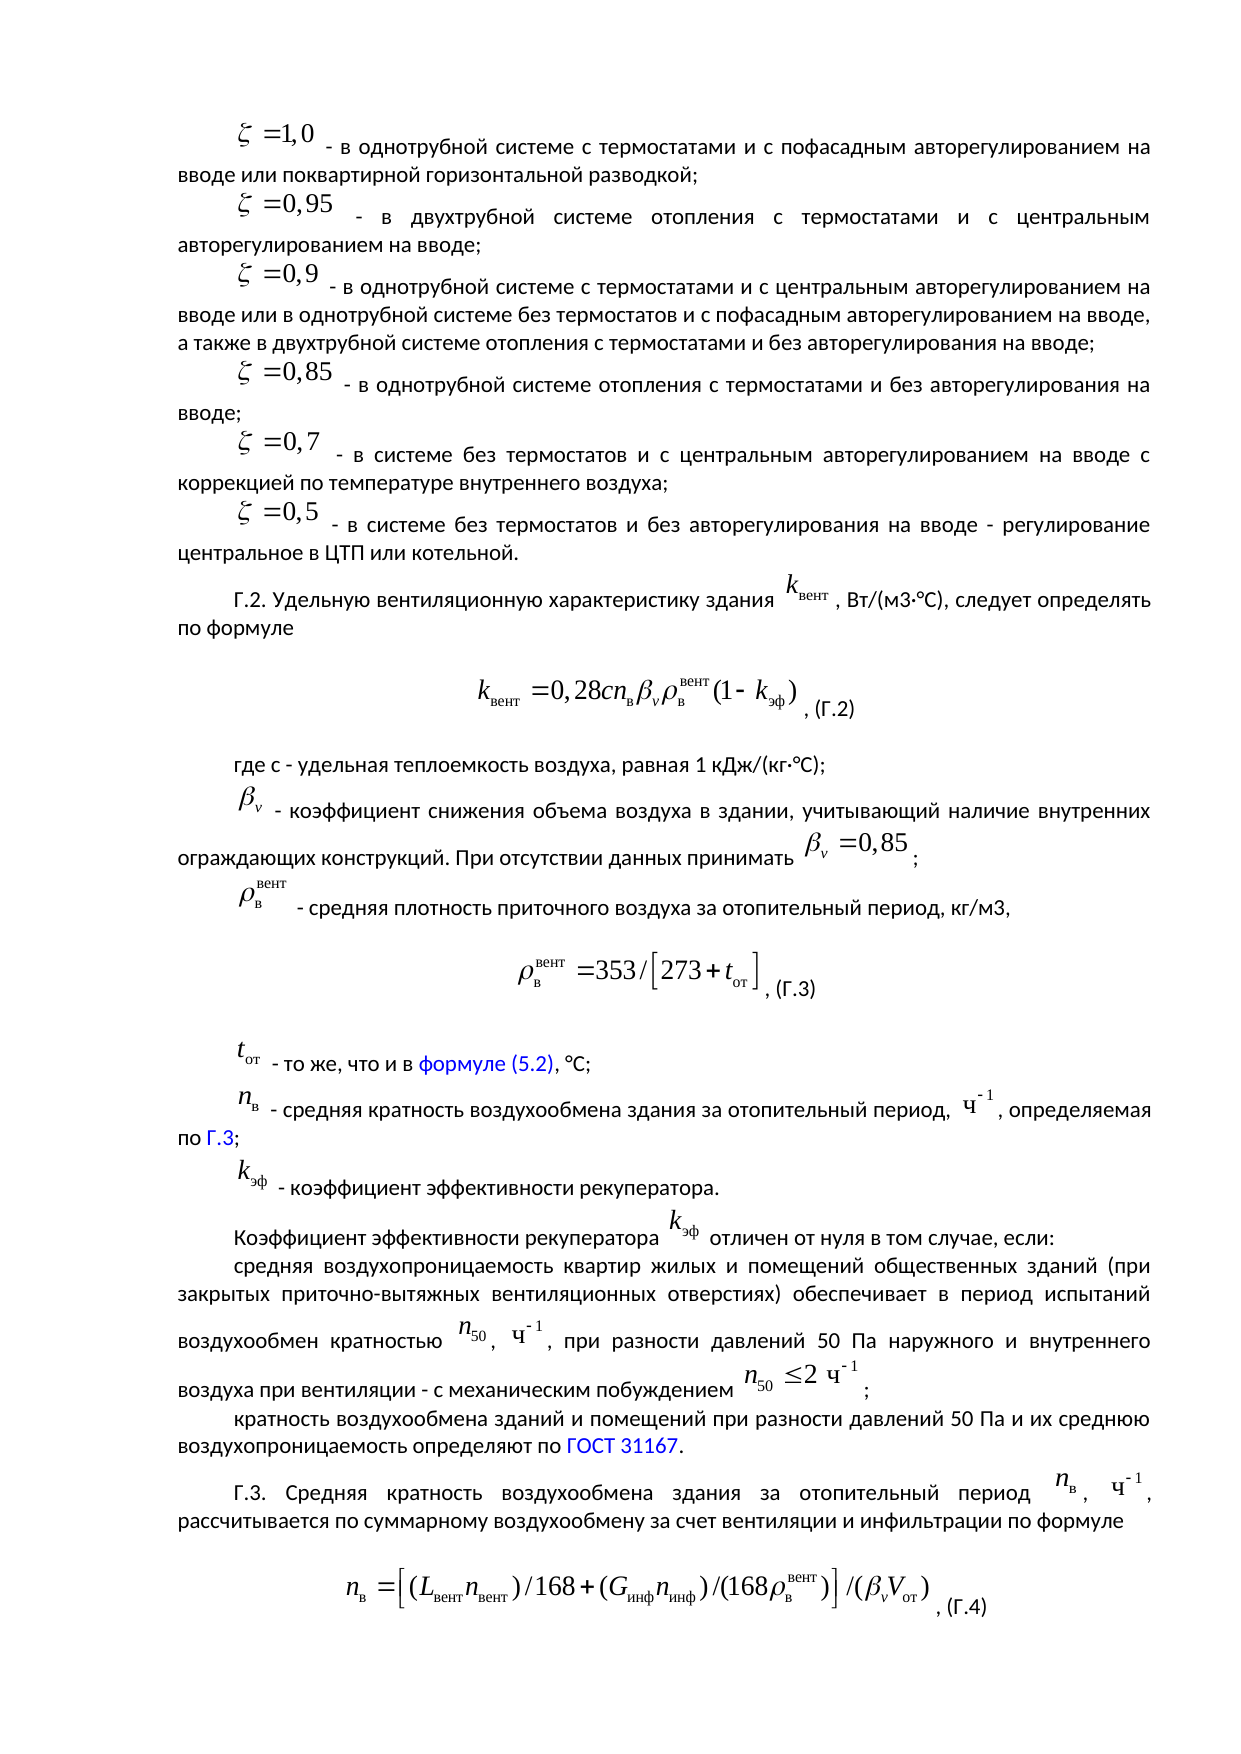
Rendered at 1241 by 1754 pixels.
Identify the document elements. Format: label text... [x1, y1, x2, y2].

text , (Г.4) [177, 1563, 1152, 1620]
text , (Г.2) [177, 669, 1152, 722]
text где c - удельная теплоемкость воздуха, равная 1 кДж/(кг·°C); [177, 750, 1152, 778]
text средняя воздухопроницаемость квартир жилых и помещений общественных зданий (при закрытых приточно-вытяжных вентиляционных отверстиях) обеспечивает в период испытаний воздухообмен кратностью , , при разности давлений 50 Па наружного и внутреннего воздуха при вентиляции - с механическим побуждением ; [177, 1251, 1152, 1403]
text - коэффициент снижения объема воздуха в здании, учитывающий наличие внутренних ограждающих конструкций. При отсутствии данных принимать ; [177, 778, 1152, 871]
text - в однотрубной системе с термостатами и с центральным авторегулированием на вводе или в однотрубной системе без термостатов и с пофасадным авторегулированием на вводе, а также в двухтрубной системе отопления с термостатами и без авторегулирования на вводе; [177, 258, 1152, 356]
text - то же, что и в формуле (5.2), °C; [177, 1030, 1152, 1077]
text - коэффициент эффективности рекуператора. [177, 1152, 1152, 1201]
text - средняя кратность воздухообмена здания за отопительный период, , определяемая по Г.3; [177, 1077, 1152, 1152]
text Г.2. Удельную вентиляционную характеристику здания , Вт/(м3·°C), следует определять по формуле [177, 566, 1152, 641]
text - в двухтрубной системе отопления с термостатами и с центральным авторегулированием на вводе; [177, 188, 1152, 258]
text - в системе без термостатов и с центральным авторегулированием на вводе с коррекцией по температуре внутреннего воздуха; [177, 426, 1152, 496]
text - в системе без термостатов и без авторегулирования на вводе - регулирование центральное в ЦТП или котельной. [177, 496, 1152, 566]
text Коэффициент эффективности рекуператора отличен от нуля в том случае, если: [177, 1201, 1152, 1251]
text - средняя плотность приточного воздуха за отопительный период, кг/м3, [177, 871, 1152, 921]
text кратность воздухообмена зданий и помещений при разности давлений 50 Па и их среднюю воздухопроницаемость определяют по ГОСТ 31167. [177, 1404, 1152, 1460]
text - в однотрубной системе отопления с термостатами и без авторегулирования на вводе; [177, 356, 1152, 426]
text - в однотрубной системе с термостатами и с пофасадным авторегулированием на вводе или поквартирной горизонтальной разводкой; [177, 118, 1152, 188]
text , (Г.3) [177, 949, 1152, 1002]
text Г.3. Средняя кратность воздухообмена здания за отопительный период , , рассчитывается по суммарному воздухообмену за счет вентиляции и инфильтрации по формуле [177, 1460, 1152, 1534]
